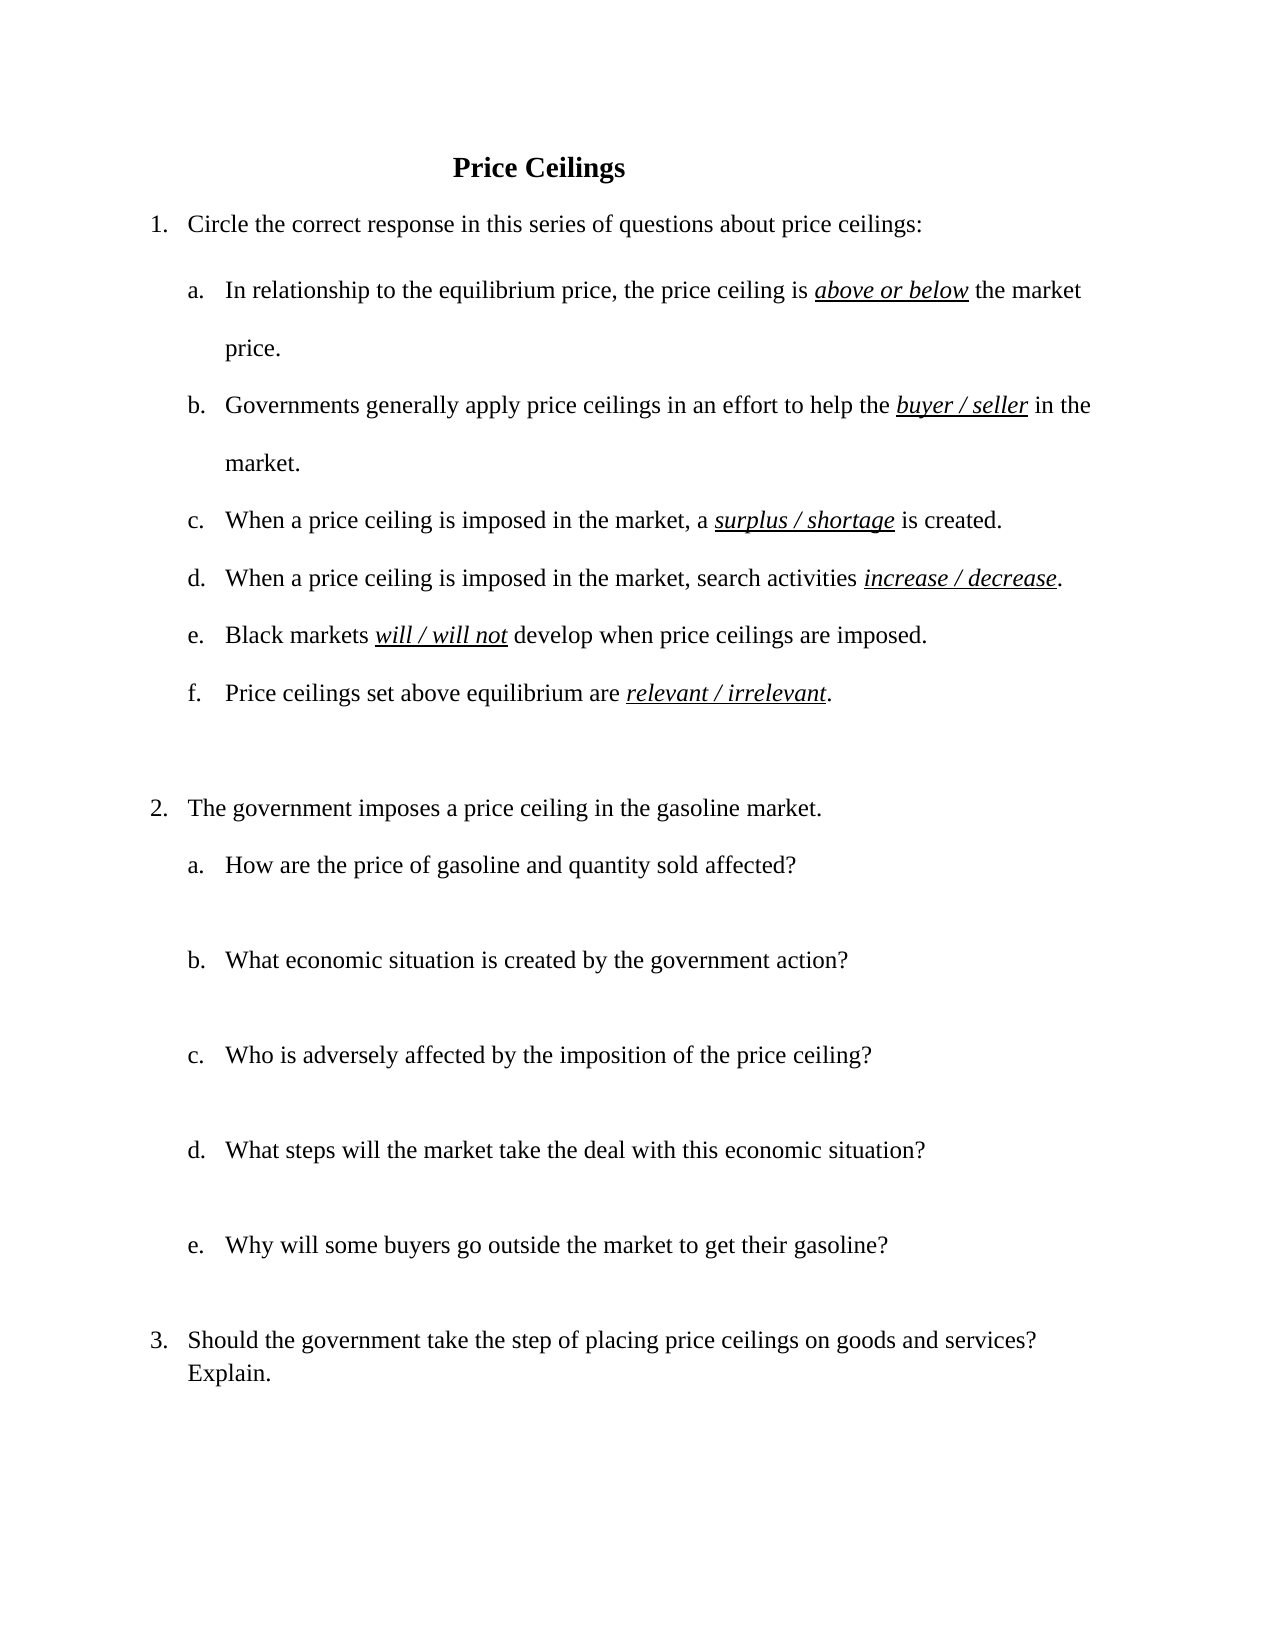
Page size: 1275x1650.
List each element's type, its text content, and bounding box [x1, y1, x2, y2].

list Should the government take the step of placing price ceilings on goods and services? Explain. [150, 1325, 1037, 1386]
list When a price ceiling is imposed in the market, a surplus / shortage is created. [187, 505, 1137, 534]
list Price ceilings set above equilibrium are relevant / irrelevant. [187, 678, 1137, 706]
list Black markets will / will not develop when price ceilings are imposed. [187, 620, 1137, 649]
list The government imposes a price ceiling in the gasoline market. [150, 793, 1137, 822]
list In relationship to the equilibrium price, the price ceiling is above or below the market [187, 275, 1137, 304]
list Governments generally apply price ceilings in an effort to help the buyer / seller in the [187, 390, 1137, 419]
text price. [225, 333, 1137, 361]
subtitle Price Ceilings [453, 150, 1137, 183]
list Who is adversely affected by the imposition of the price ceiling? [187, 1040, 1137, 1069]
text market. [225, 448, 1137, 476]
list What steps will the market take the deal with this economic situation? [187, 1135, 1137, 1163]
list Circle the correct response in this series of questions about price ceilings: [150, 209, 1137, 238]
list How are the price of gasoline and quantity sold affected? [187, 850, 1137, 879]
list What economic situation is created by the government action? [187, 945, 1137, 974]
list Why will some buyers go outside the market to get their gasoline? [187, 1230, 1137, 1258]
list When a price ceiling is imposed in the market, search activities increase / decrease. [187, 563, 1137, 591]
